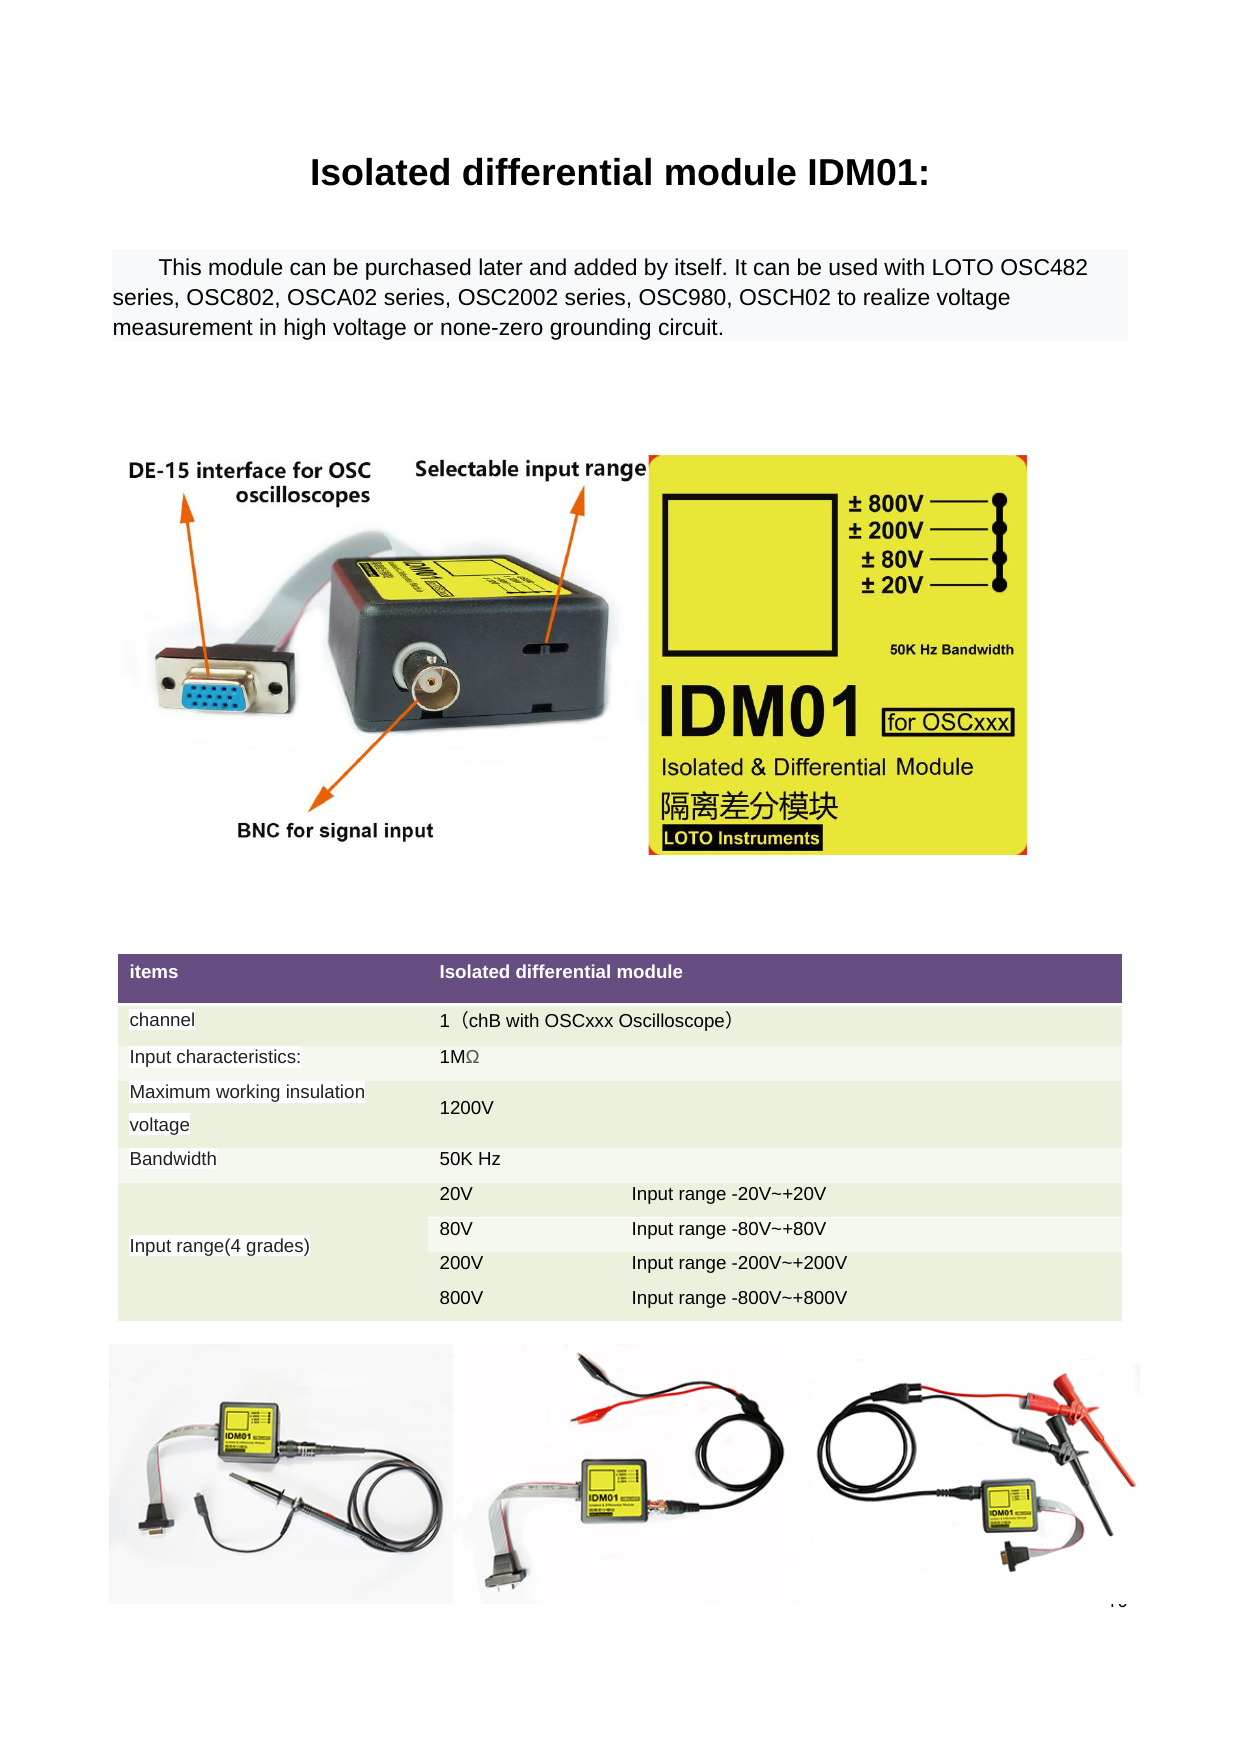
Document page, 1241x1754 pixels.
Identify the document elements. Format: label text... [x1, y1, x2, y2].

table_cell Input range -800V~+800V [620, 1287, 1122, 1321]
table_cell channel [118, 1006, 428, 1046]
picture [108, 1344, 1150, 1604]
text This module can be purchased later and added by itself. It can be used with LOTO OSC482 series, OSC802, OSCA02 series, OSC2002 series, OSC980, OSCH02 to realize voltage measurement in high voltage or none-zero grounding circuit. [112, 249, 1128, 341]
table_cell Input characteristics: [118, 1046, 428, 1081]
table_cell 50K Hz [428, 1148, 1122, 1183]
table_cell 20V [428, 1183, 620, 1217]
table_header Isolated differential module [428, 954, 1122, 1003]
table_cell Input range -20V~+20V [620, 1183, 1122, 1217]
table_cell Input range -80V~+80V [620, 1218, 1122, 1252]
table_header items [118, 954, 428, 1003]
table_cell 1（chB with OSCxxx Oscilloscope） [428, 1006, 1122, 1046]
picture [112, 440, 1027, 855]
table_cell 80V [428, 1218, 620, 1252]
table_cell 1200V [428, 1081, 1122, 1148]
table_cell Input range -200V~+200V [620, 1252, 1122, 1287]
table_cell 800V [428, 1287, 620, 1321]
table_cell Maximum working insulation voltage [118, 1081, 428, 1148]
table_cell 1MΩ [428, 1046, 1122, 1081]
table_cell Input range(4 grades) [118, 1183, 428, 1321]
text Isolated differential module IDM01: [112, 150, 1128, 193]
table_cell 200V [428, 1252, 620, 1287]
table_cell Bandwidth [118, 1148, 428, 1183]
